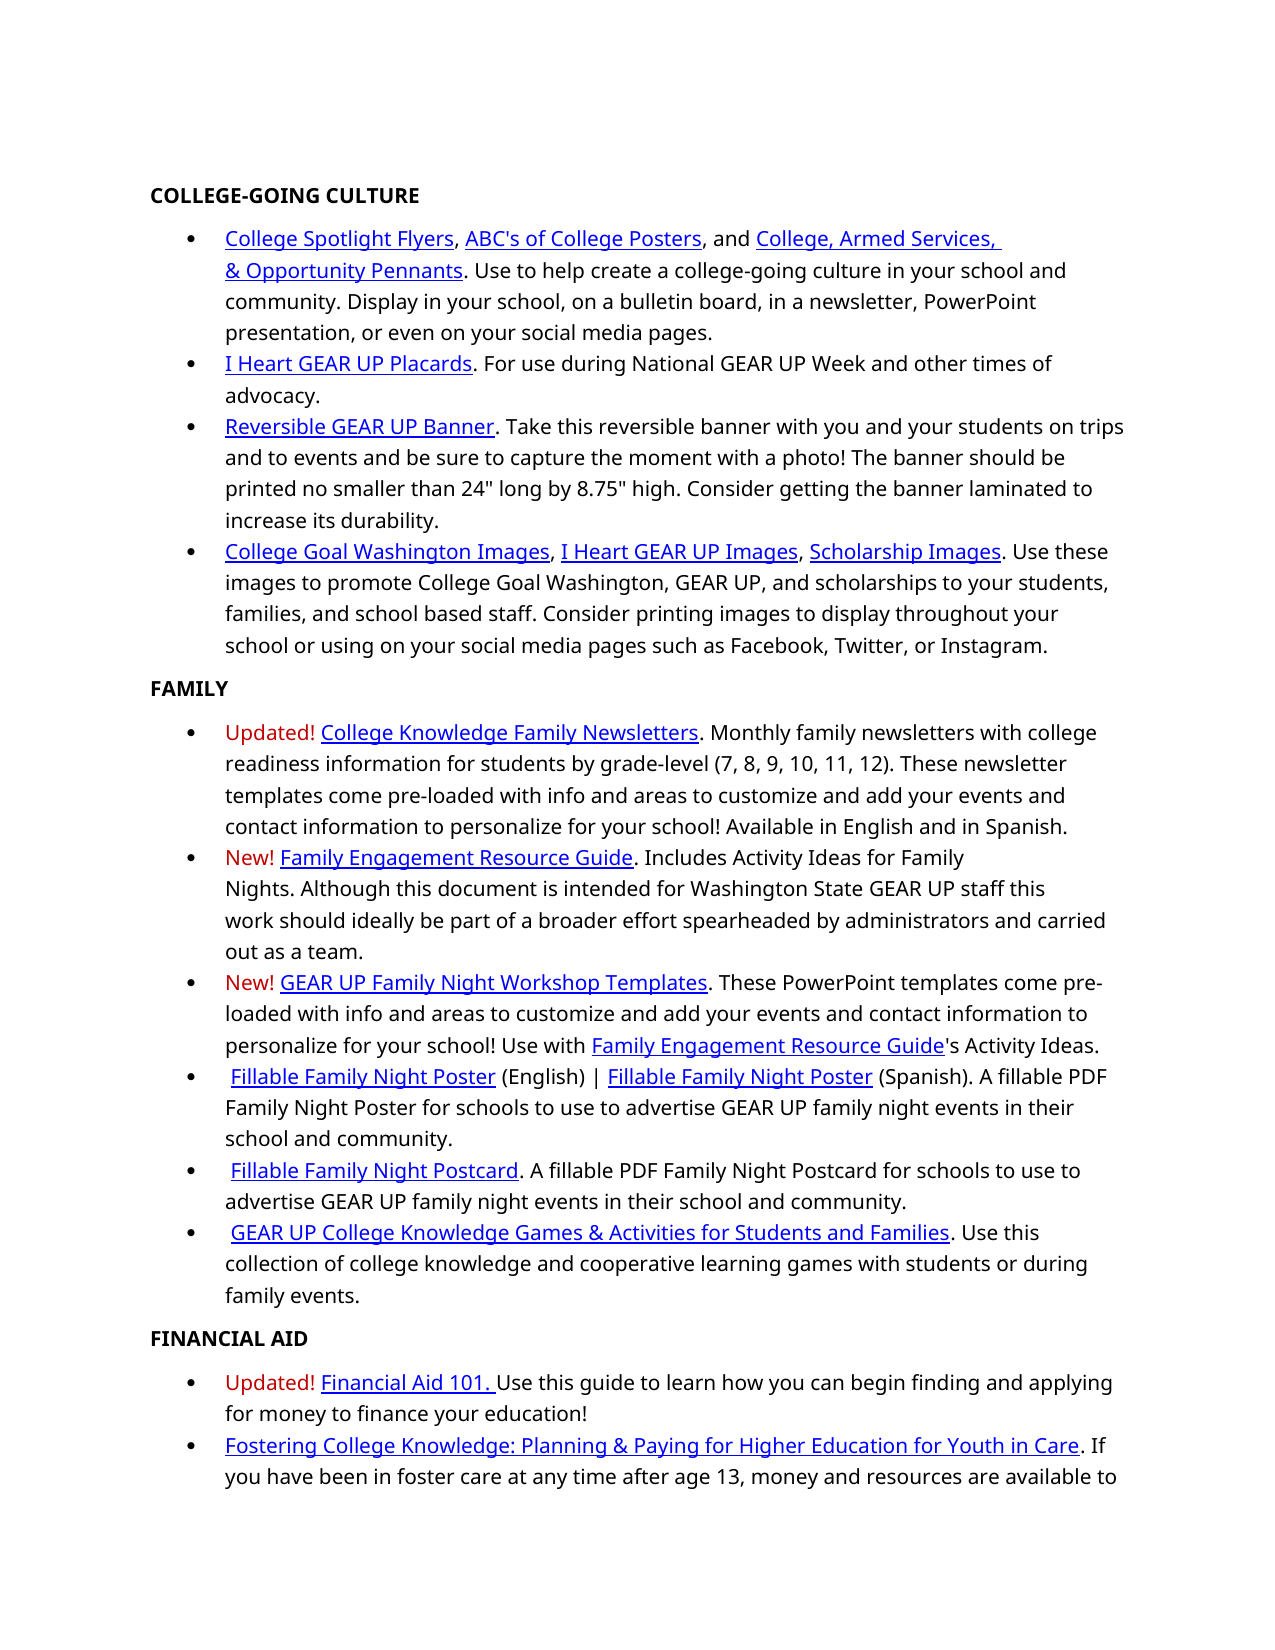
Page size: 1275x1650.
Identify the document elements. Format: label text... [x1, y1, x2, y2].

list I Heart GEAR UP Placards. For use during National GEAR UP Week and other times of advocacy. [187, 349, 1125, 409]
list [187, 1431, 1125, 1491]
list New! Family Engagement Resource Guide. Includes Activity Ideas for Family Nights. Although this document is intended for Washington State GEAR UP staff this work should ideally be part of a broader effort spearheaded by administrators and carried out as a team. [187, 843, 1125, 966]
list Updated! College Knowledge Family Newsletters. Monthly family newsletters with college readiness information for students by grade-level (7, 8, 9, 10, 11, 12). These newsletter templates come pre-loaded with info and areas to customize and add your events and contact information to personalize for your school! Available in English and in Spanish. [187, 718, 1125, 841]
list ​College Goal Washington Images, I Heart GEAR UP Images, Scholarship Images. Use these images to promote College Goal Washington, GEAR UP, and scholarships to your students, families, and school based staff. Consider printing images to display throughout your school or using on your social media pages such as Facebook, Twitter, or Instagram. [187, 537, 1125, 659]
text FAMILY [150, 674, 1125, 703]
list Reversible GEAR UP Banner. Take this reversible banner with you and your students on trips and to events and be sure to capture the moment with a photo! The banner should be printed no smaller than 24" long by 8.75" high. Consider getting the banner laminated to increase its durability. [187, 412, 1125, 534]
list GEAR UP College Knowledge Games & Activities for Students and Families. Use this collection of college knowledge and cooperative learning games with students or during family events. [187, 1218, 1125, 1309]
text FINANCIAL AID [150, 1324, 1125, 1353]
list Fillable Family Night Poster (English) | Fillable Family Night Poster (Spanish). A fillable PDF Family Night Poster for schools to use to advertise GEAR UP family night events in their school and community. [187, 1062, 1125, 1153]
text COLLEGE-GOING CULTURE [150, 181, 1125, 209]
list New! GEAR UP Family Night Workshop Templates. These PowerPoint templates come pre-loaded with info and areas to customize and add your events and contact information to personalize for your school! Use with Family Engagement Resource Guide's Activity Ideas. [187, 968, 1125, 1059]
list Fillable Family Night Postcard. A fillable PDF Family Night Postcard for schools to use to advertise GEAR UP family night events in their school and community. [187, 1156, 1125, 1216]
list College Spotlight Flyers, ABC's of College Posters, and College, Armed Services, & Opportunity Pennants. Use to help create a college-going culture in your school and community. Display in your school, on a bulletin board, in a newsletter, PowerPoint presentation, or even on your social media pages. [187, 224, 1125, 347]
list Updated! Financial Aid 101. Use this guide to learn how you can begin finding and applying for money to finance your education! [187, 1368, 1125, 1428]
